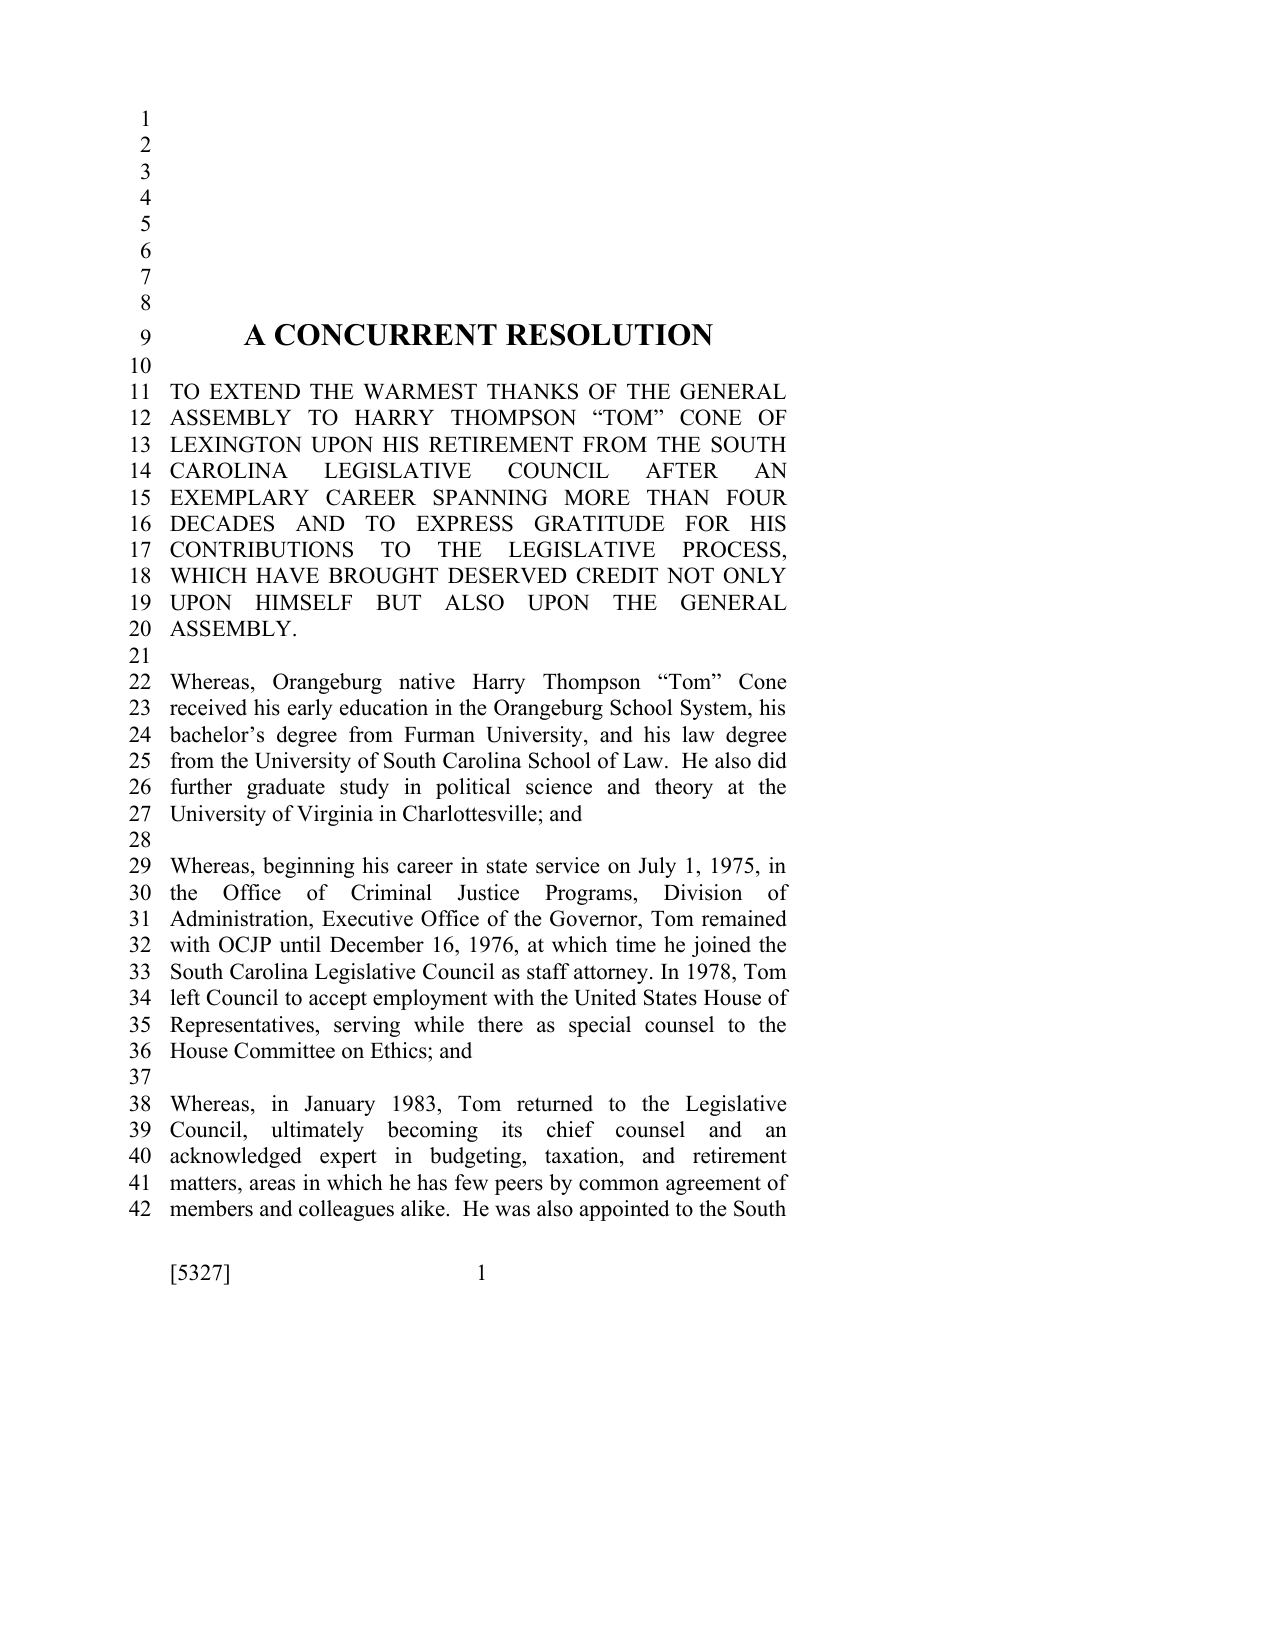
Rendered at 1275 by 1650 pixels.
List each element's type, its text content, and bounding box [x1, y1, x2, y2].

text Whereas, beginning his career in state service on July 1, 1975, in the Office of Criminal Justice Programs, Division of Administration, Executive Office of the Governor, Tom remained with OCJP until December 16, 1976, at which time he joined the South Carolina Legislative Council as staff attorney. In 1978, Tom left Council to accept employment with the United States House of Representatives, serving while there as special counsel to the House Committee on Ethics; and [169, 852, 787, 1063]
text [169, 1090, 787, 1221]
text A CONCURRENT RESOLUTION [169, 316, 787, 352]
text Whereas, Orangeburg native Harry Thompson “Tom” Cone received his early education in the Orangeburg School System, his bachelor’s degree from Furman University, and his law degree from the University of South Carolina School of Law. He also did further graduate study in political science and theory at the University of Virginia in Charlottesville; and [169, 668, 787, 826]
text TO EXTEND THE WARMEST THANKS OF THE GENERAL ASSEMBLY TO HARRY THOMPSON “TOM” CONE OF LEXINGTON UPON HIS RETIREMENT FROM THE SOUTH CAROLINA LEGISLATIVE COUNCIL AFTER AN EXEMPLARY CAREER SPANNING MORE THAN FOUR DECADES AND TO EXPRESS GRATITUDE FOR HIS CONTRIBUTIONS TO THE LEGISLATIVE PROCESS, WHICH HAVE BROUGHT DESERVED CREDIT NOT ONLY UPON HIMSELF BUT ALSO UPON THE GENERAL ASSEMBLY. [169, 378, 787, 642]
